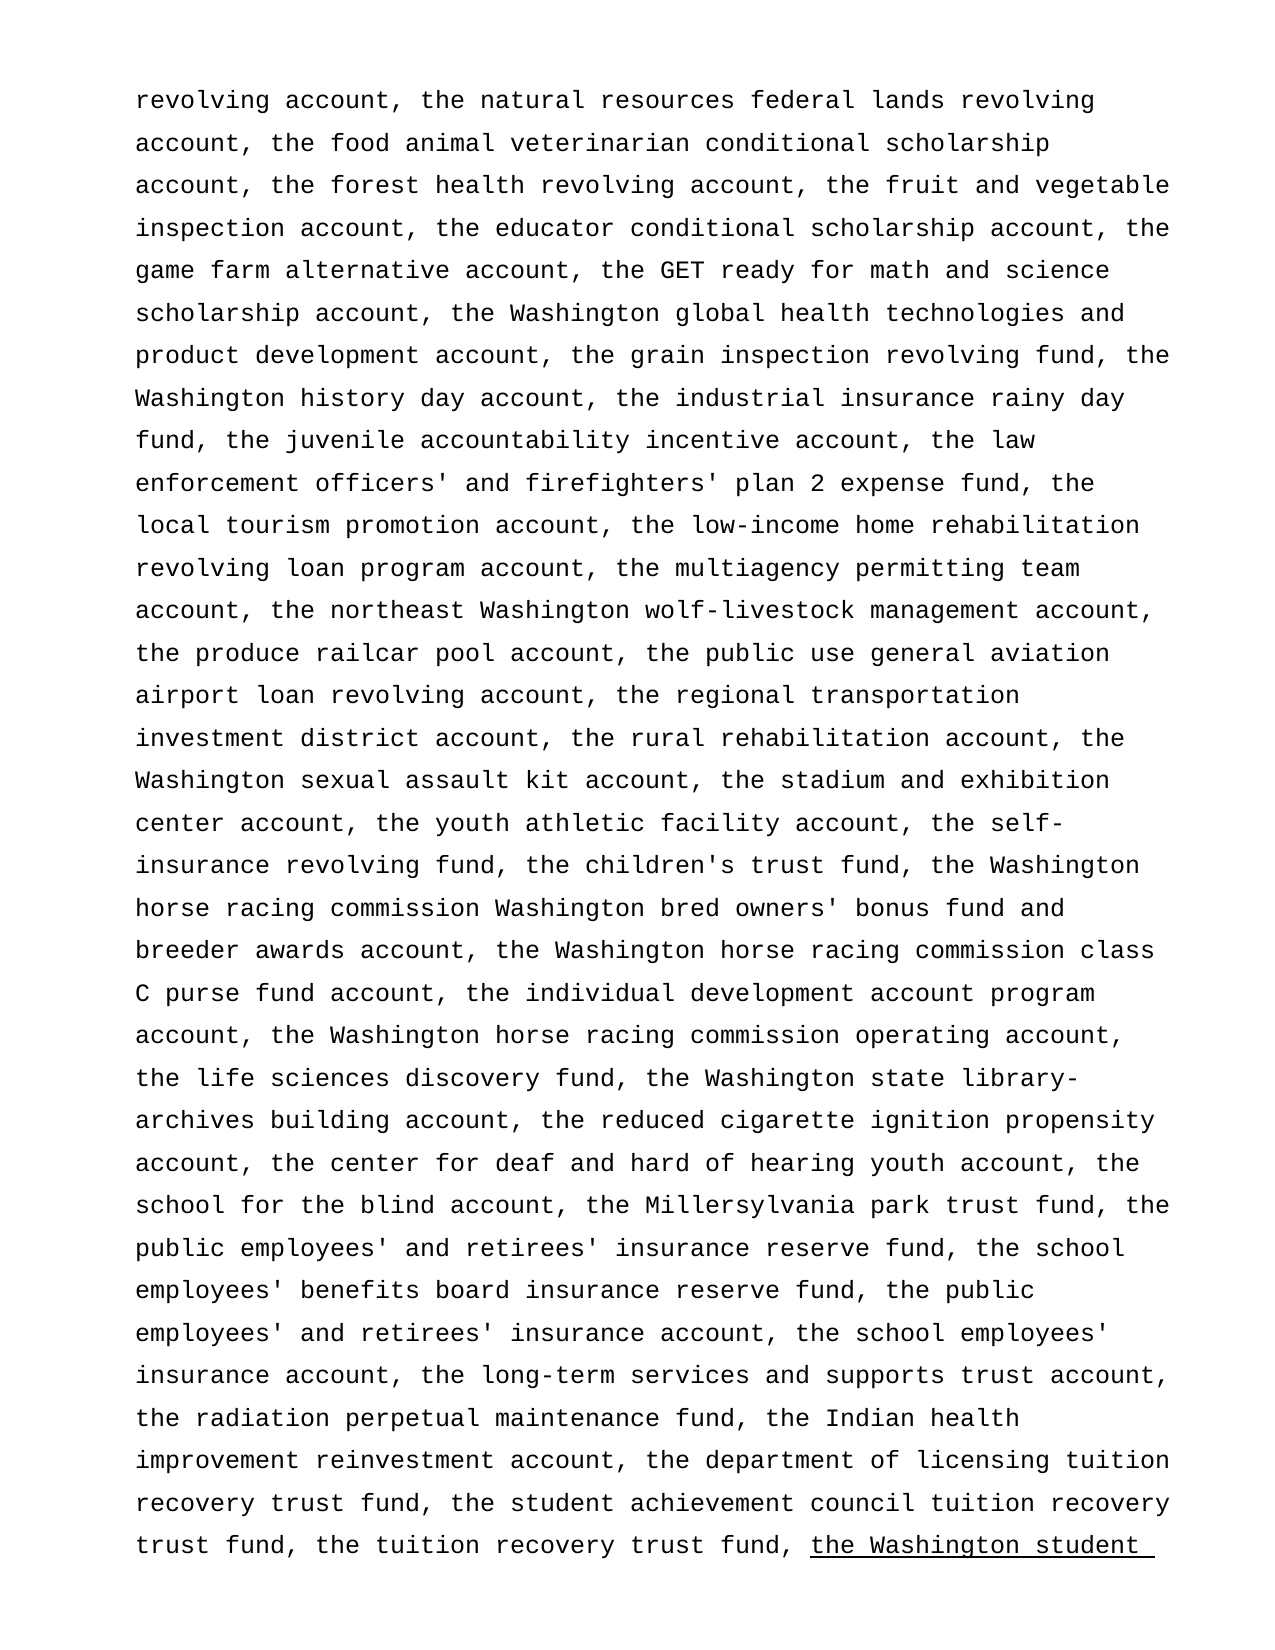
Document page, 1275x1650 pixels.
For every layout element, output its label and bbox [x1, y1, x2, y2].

text [135, 75, 1170, 1562]
